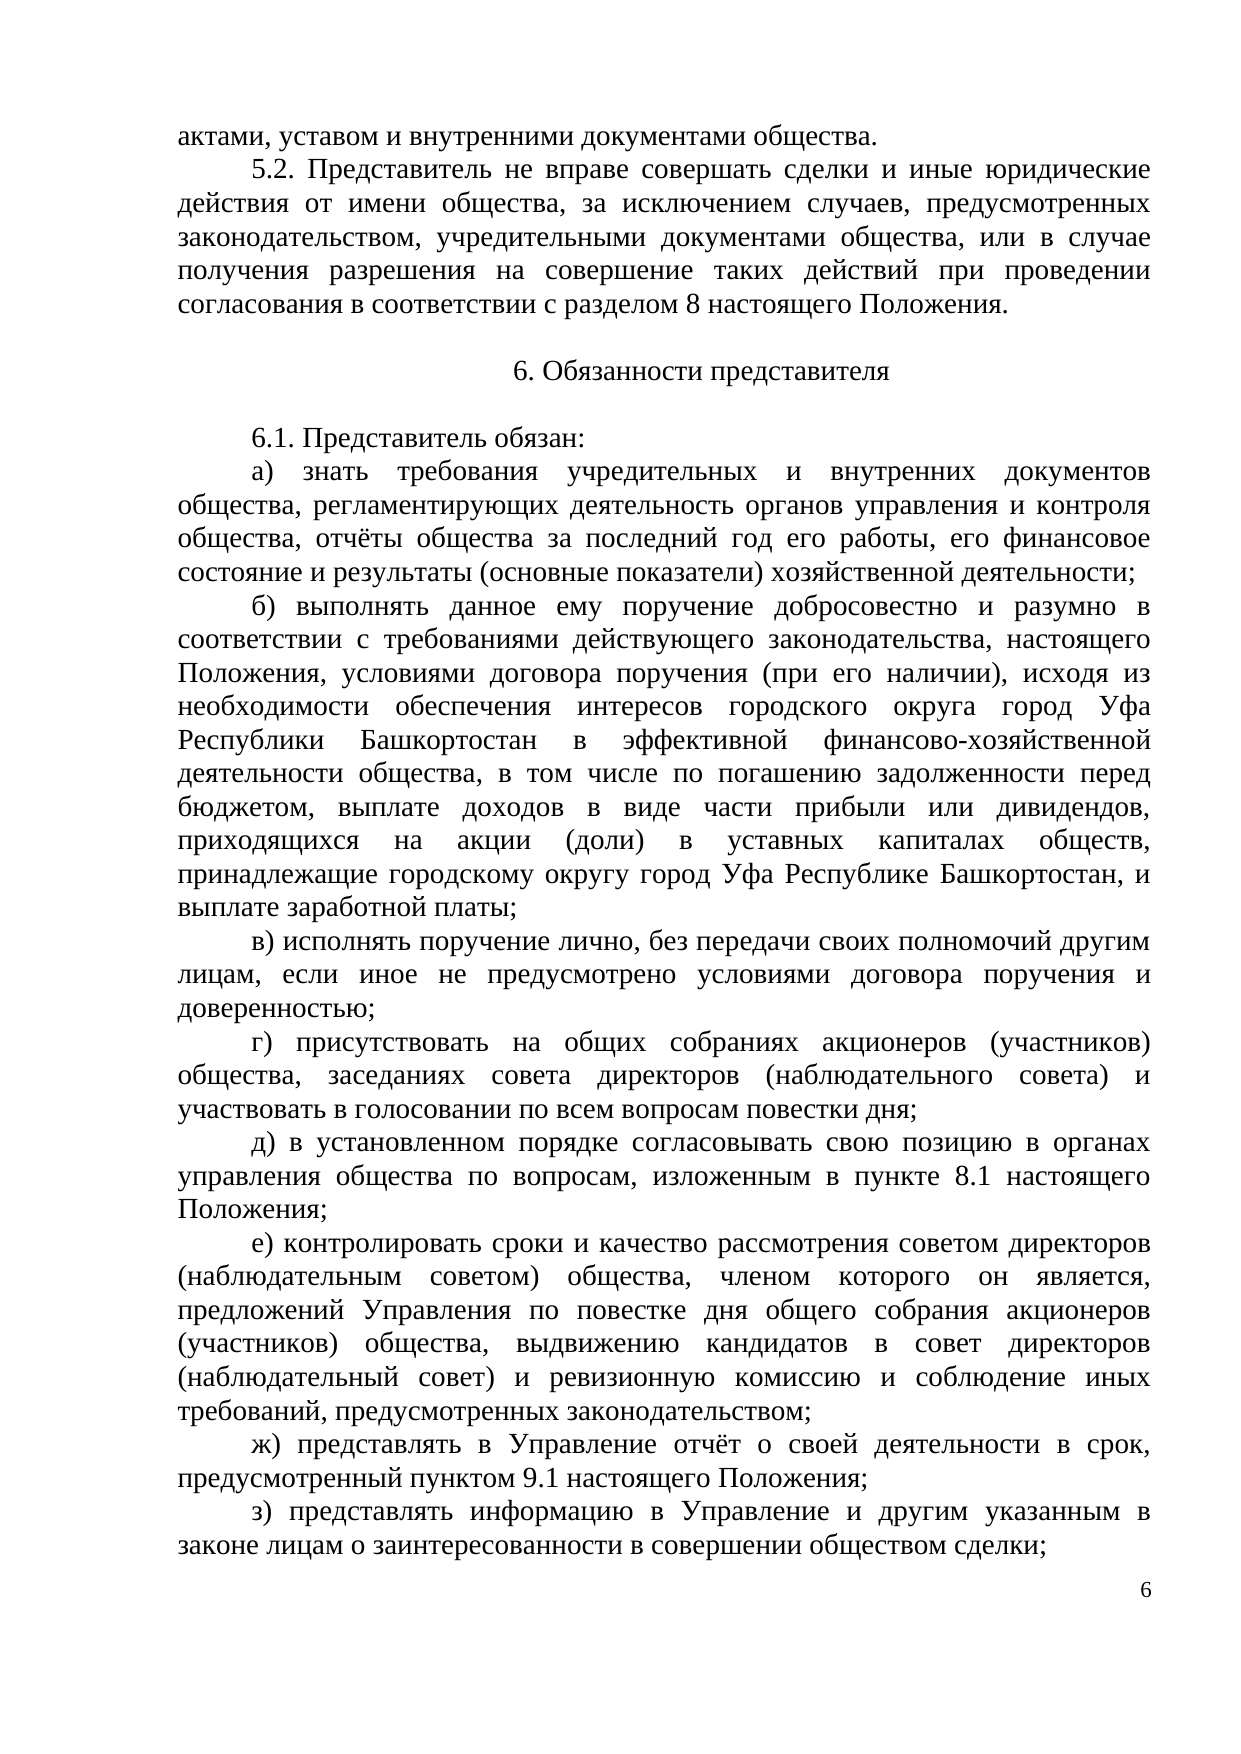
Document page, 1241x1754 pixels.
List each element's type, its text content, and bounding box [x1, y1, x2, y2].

text 6.1. Представитель обязан: [177, 420, 1152, 453]
text е) контролировать сроки и качество рассмотрения советом директоров (наблюдательным советом) общества, членом которого он является, предложений Управления по повестке дня общего собрания акционеров (участников) общества, выдвижению кандидатов в совет директоров (наблюдательный совет) и ревизионную комиссию и соблюдение иных требований, предусмотренных законодательством; [177, 1225, 1152, 1426]
text ж) представлять в Управление отчёт о своей деятельности в срок, предусмотренный пунктом 9.1 настоящего Положения; [177, 1426, 1152, 1493]
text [177, 118, 1152, 152]
text в) исполнять поручение лично, без передачи своих полномочий другим лицам, если иное не предусмотрено условиями договора поручения и доверенностью; [177, 923, 1152, 1024]
text 5.2. Представитель не вправе совершать сделки и иные юридические действия от имени общества, за исключением случаев, предусмотренных законодательством, учредительными документами общества, или в случае получения разрешения на совершение таких действий при проведении согласования в соответствии с разделом 8 настоящего Положения. [177, 152, 1152, 319]
text г) присутствовать на общих собраниях акционеров (участников) общества, заседаниях совета директоров (наблюдательного совета) и участвовать в голосовании по всем вопросам повестки дня; [177, 1024, 1152, 1124]
text а) знать требования учредительных и внутренних документов общества, регламентирующих деятельность органов управления и контроля общества, отчёты общества за последний год его работы, его финансовое состояние и результаты (основные показатели) хозяйственной деятельности; [177, 453, 1152, 588]
text д) в установленном порядке согласовывать свою позицию в органах управления общества по вопросам, изложенным в пункте 8.1 настоящего Положения; [177, 1124, 1152, 1225]
text 6. Обязанности представителя [177, 353, 1152, 386]
text з) представлять информацию в Управление и другим указанным в законе лицам о заинтересованности в совершении обществом сделки; [177, 1493, 1152, 1560]
text б) выполнять данное ему поручение добросовестно и разумно в соответствии с требованиями действующего законодательства, настоящего Положения, условиями договора поручения (при его наличии), исходя из необходимости обеспечения интересов городского округа город Уфа Республики Башкортостан в эффективной финансово-хозяйственной деятельности общества, в том числе по погашению задолженности перед бюджетом, выплате доходов в виде части прибыли или дивидендов, приходящихся на акции (доли) в уставных капиталах обществ, принадлежащие городскому округу город Уфа Республике Башкортостан, и выплате заработной платы; [177, 588, 1152, 923]
